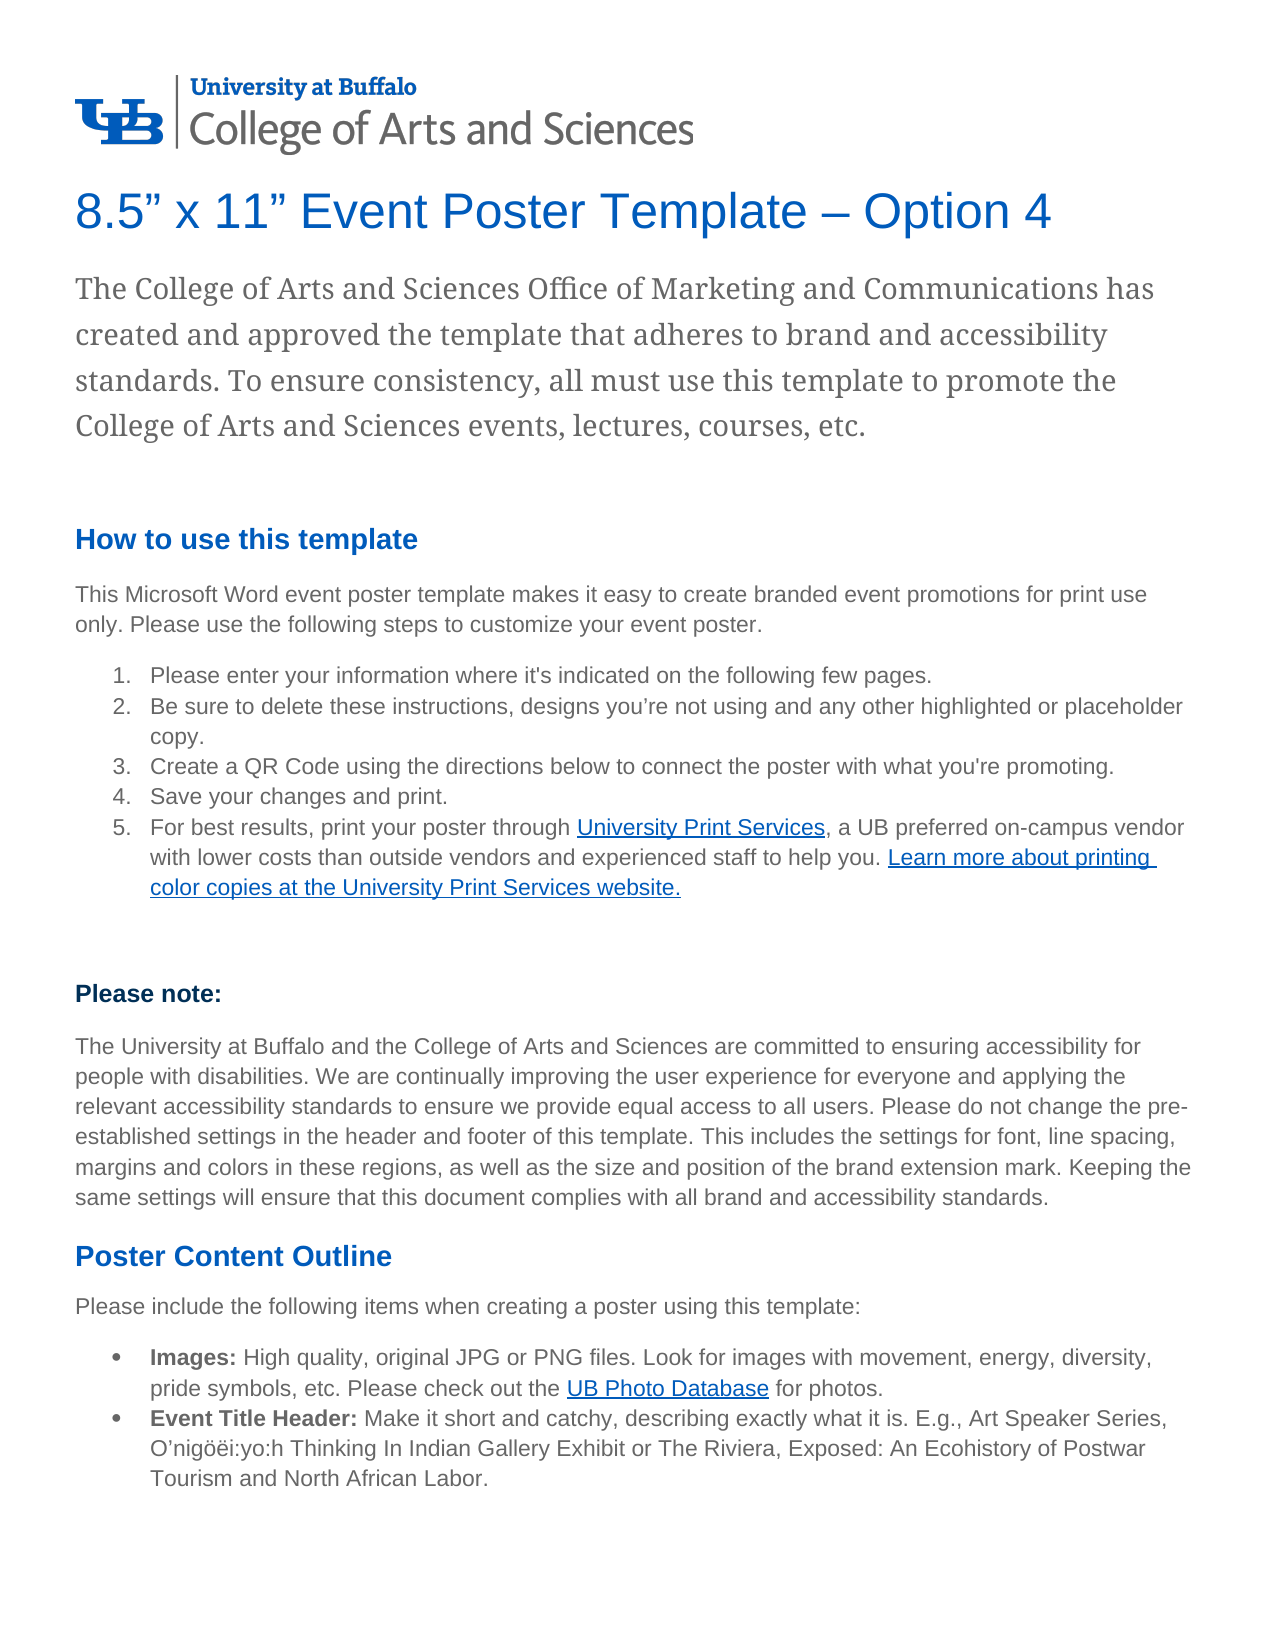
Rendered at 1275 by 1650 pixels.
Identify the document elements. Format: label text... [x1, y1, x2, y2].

subtitle How to use this template [75, 522, 1200, 555]
list Create a QR Code using the directions below to connect the poster with what you're promoting. [112, 753, 1200, 779]
text The University at Buffalo and the College of Arts and Sciences are committed to ensuring accessibility for people with disabilities. We are continually improving the user experience for everyone and applying the relevant accessibility standards to ensure we provide equal access to all users. Please do not change the pre-established settings in the header and footer of this template. This includes the settings for font, line spacing, margins and colors in these regions, as well as the size and position of the brand extension mark. Keeping the same settings will ensure that this document complies with all brand and accessibility standards. [75, 1033, 1200, 1210]
text 8.5” x 11” Event Poster Template – Option 4 [75, 182, 1200, 239]
subtitle Please note: [75, 979, 1200, 1007]
list Event Title Header: Make it short and catchy, describing exactly what it is. E.g., Art Speaker Series, O’nigöëi:yo:h Thinking In Indian Gallery Exhibit or The Riviera, Exposed: An Ecohistory of Postwar Tourism and North African Labor. [112, 1405, 1200, 1491]
list Save your changes and print. [112, 783, 1200, 809]
text The College of Arts and Sciences Office of Marketing and Communications has created and approved the template that adheres to brand and accessibility standards. To ensure consistency, all must use this template to promote the College of Arts and Sciences events, lectures, courses, etc. [75, 269, 1200, 445]
text Please include the following items when creating a poster using this template: [75, 1293, 1200, 1319]
picture [75, 75, 693, 156]
list Images: High quality, original JPG or PNG files. Look for images with movement, energy, diversity, pride symbols, etc. Please check out the UB Photo Database for photos. [112, 1344, 1200, 1401]
text This Microsoft Word event poster template makes it easy to create branded event promotions for print use only. Please use the following steps to customize your event poster. [75, 581, 1200, 638]
list For best results, print your poster through University Print Services, a UB preferred on-campus vendor with lower costs than outside vendors and experienced staff to help you. Learn more about printing color copies at the University Print Services website. [112, 813, 1200, 900]
list Please enter your information where it's indicated on the following few pages. [112, 662, 1200, 689]
text Poster Content Outline [75, 1239, 1200, 1272]
list Be sure to delete these instructions, designs you’re not using and any other highlighted or placeholder copy. [112, 693, 1200, 749]
